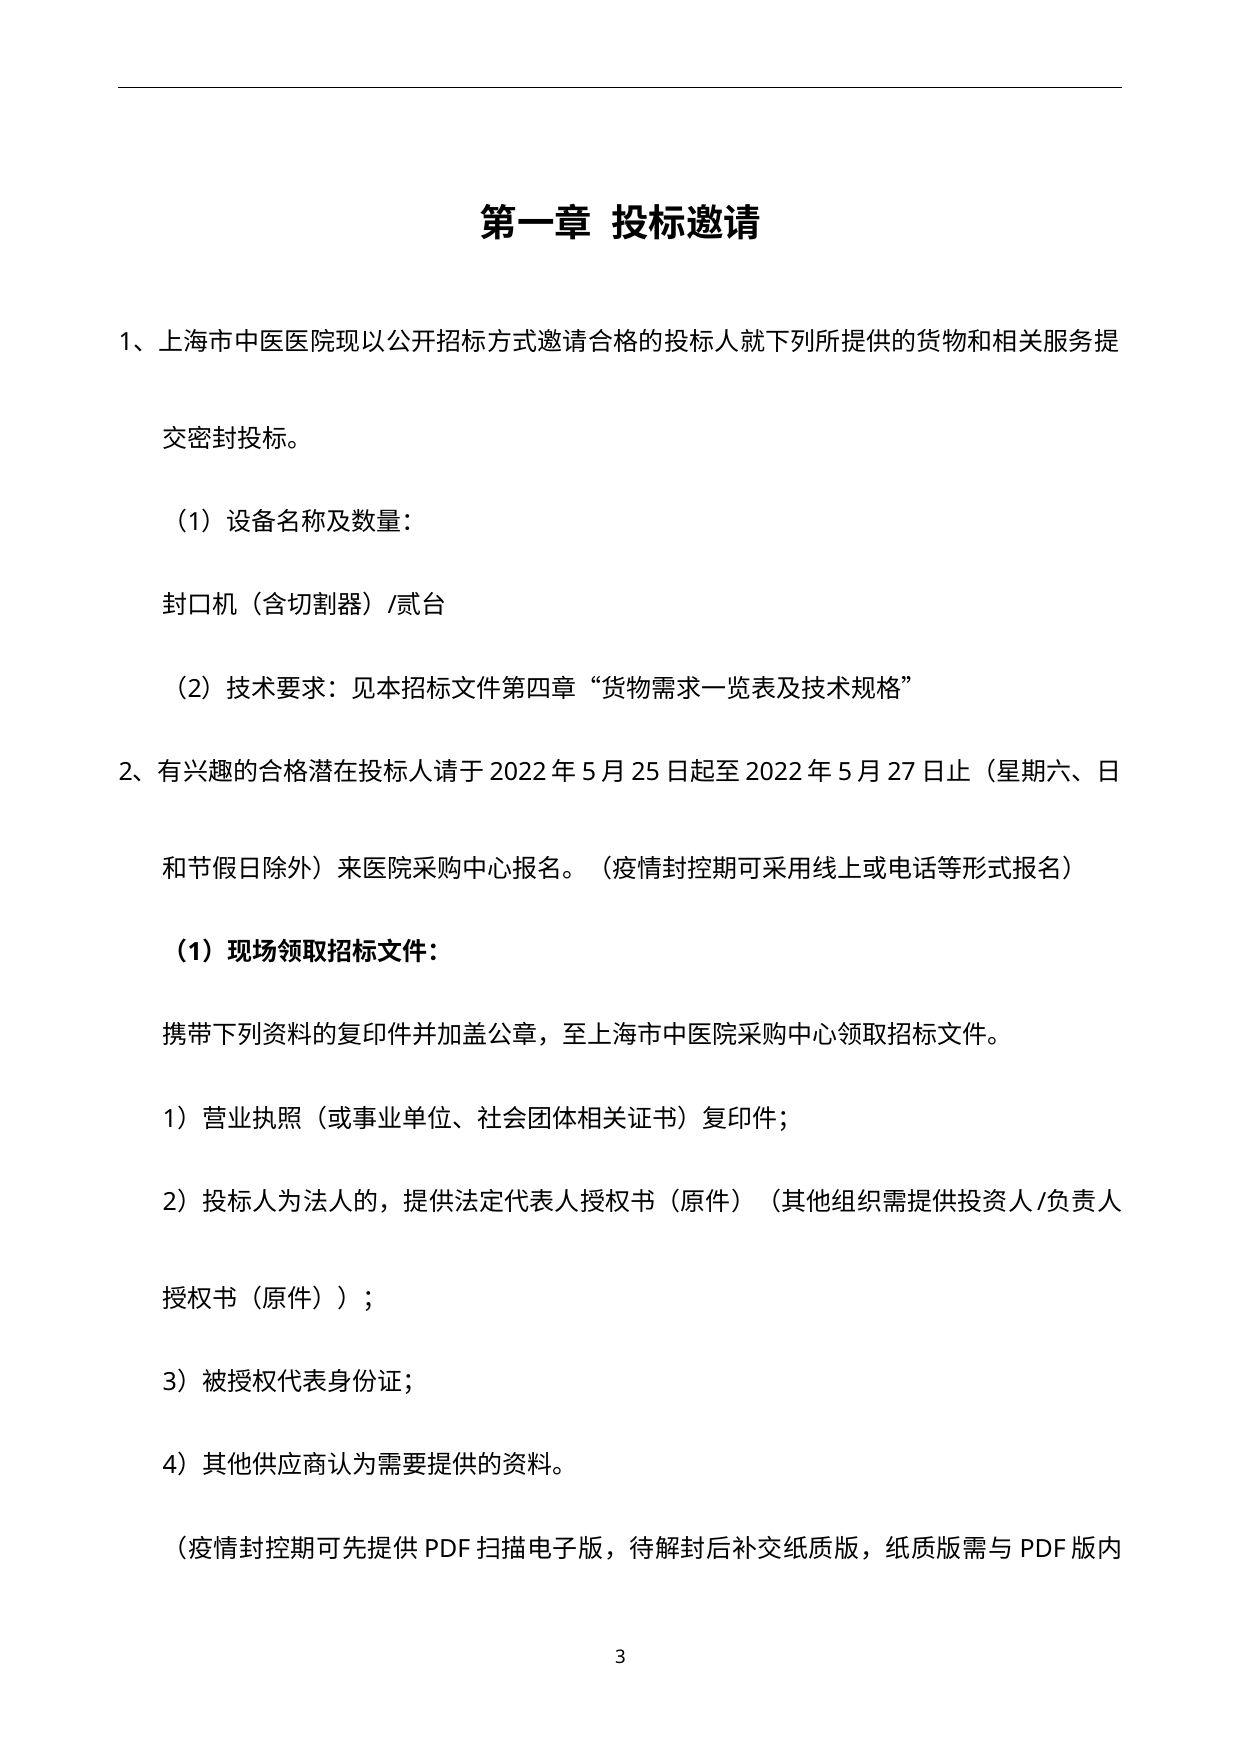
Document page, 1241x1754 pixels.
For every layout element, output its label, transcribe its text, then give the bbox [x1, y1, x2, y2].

text （1）设备名称及数量： [156, 487, 1122, 552]
text 第一章 投标邀请 [118, 188, 1122, 253]
text 2）投标人为法人的，提供法定代表人授权书（原件）（其他组织需提供投资人/负责人授权书（原件））； [162, 1167, 1122, 1329]
text （1）现场领取招标文件： [162, 917, 1122, 982]
text 4）其他供应商认为需要提供的资料。 [162, 1431, 1122, 1496]
text （2）技术要求：见本招标文件第四章“货物需求一览表及技术规格” [156, 654, 1122, 719]
text 1、上海市中医医院现以公开招标方式邀请合格的投标人就下列所提供的货物和相关服务提交密封投标。 [118, 307, 1122, 469]
text 1）营业执照（或事业单位、社会团体相关证书）复印件； [162, 1084, 1122, 1149]
text 3）被授权代表身份证； [162, 1347, 1122, 1412]
text 携带下列资料的复印件并加盖公章，至上海市中医院采购中心领取招标文件。 [162, 1001, 1122, 1066]
text 2、有兴趣的合格潜在投标人请于2022年5月25日起至2022年5月27日止（星期六、日和节假日除外）来医院采购中心报名。（疫情封控期可采用线上或电话等形式报名） [118, 737, 1122, 899]
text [162, 1514, 1122, 1579]
text 封口机（含切割器）/贰台 [156, 571, 1122, 636]
